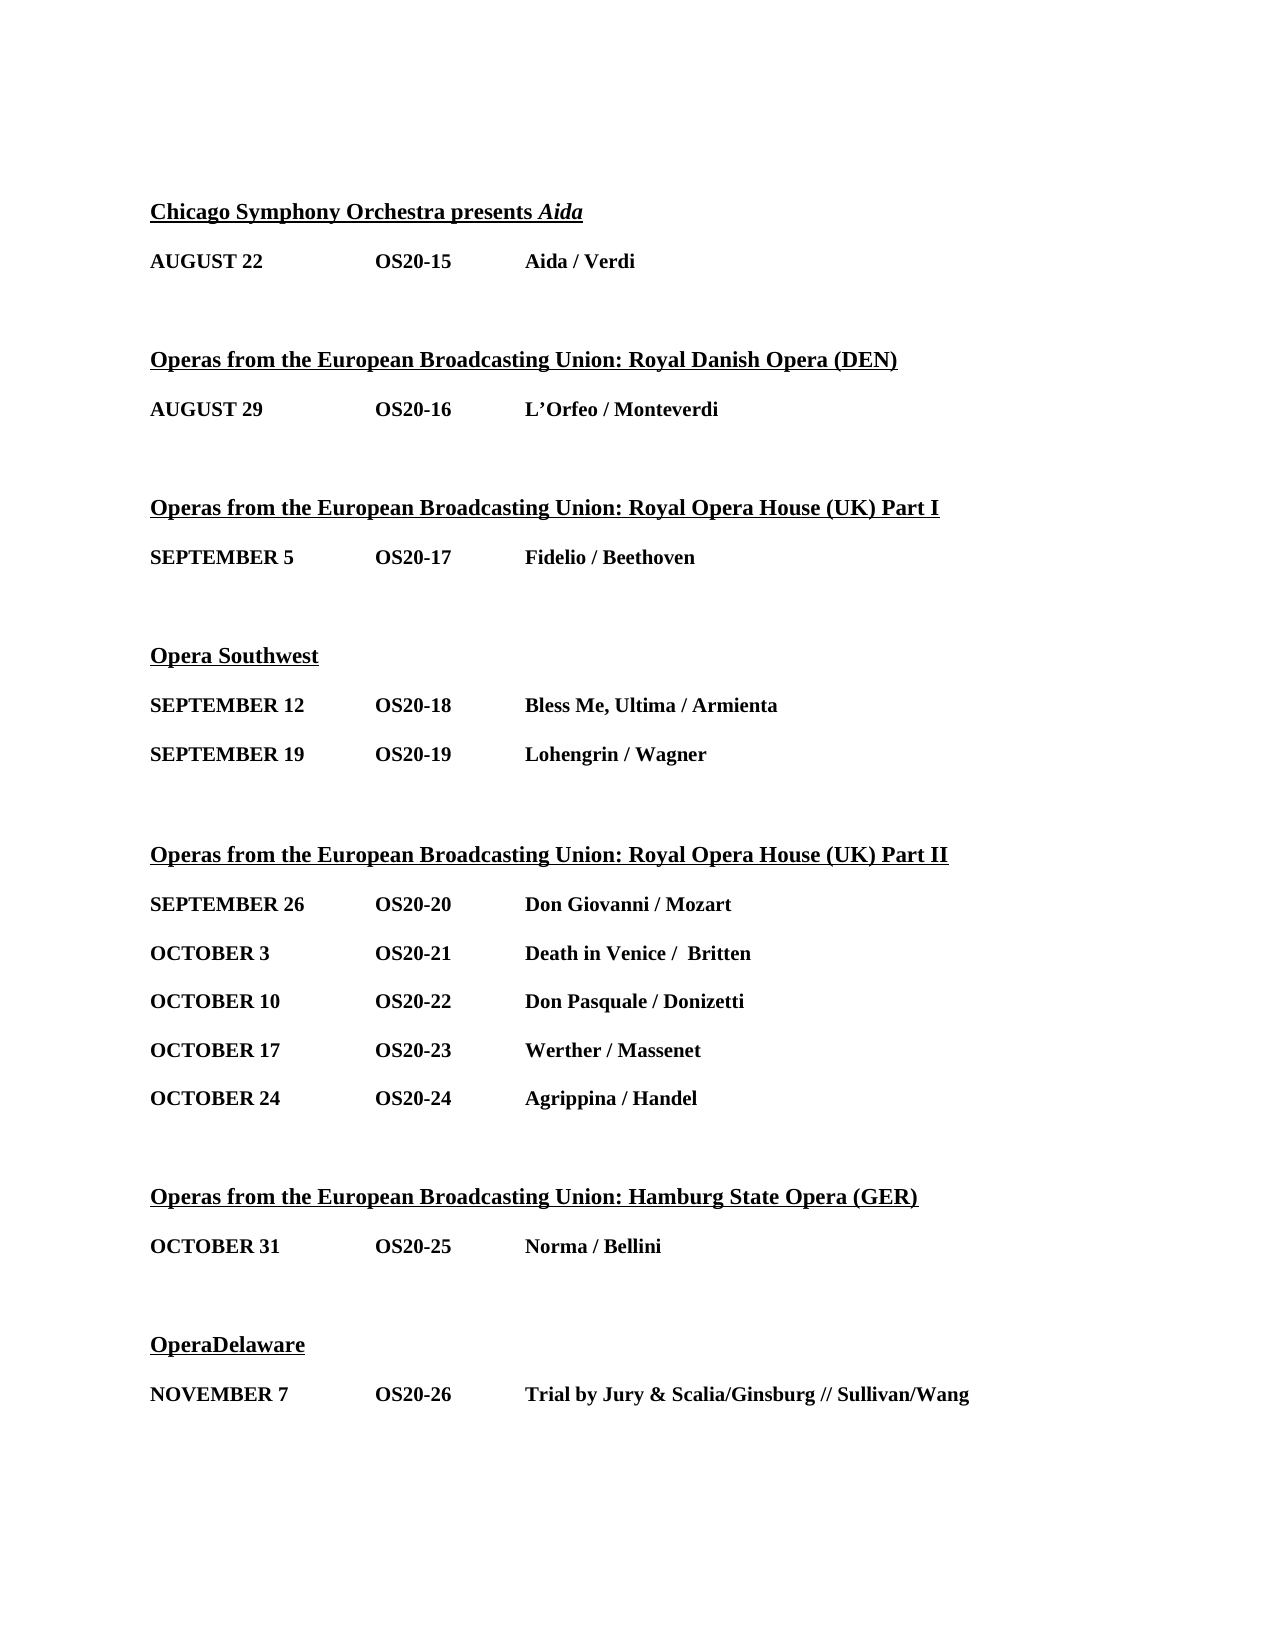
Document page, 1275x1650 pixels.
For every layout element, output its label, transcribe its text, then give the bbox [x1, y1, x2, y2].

text Operas from the European Broadcasting Union: Hamburg State Opera (GER) [150, 1183, 1125, 1209]
text OCTOBER 17 OS20-23 Werther / Massenet [150, 1037, 1125, 1062]
text AUGUST 29 OS20-16 L’Orfeo / Monteverdi [150, 397, 1125, 421]
text SEPTEMBER 19 OS20-19 Lohengrin / Wagner [150, 742, 1125, 766]
text Operas from the European Broadcasting Union: Royal Opera House (UK) Part II [150, 841, 1125, 867]
text OCTOBER 31 OS20-25 Norma / Bellini [150, 1234, 1125, 1258]
text NOVEMBER 7 OS20-26 Trial by Jury & Scalia/Ginsburg // Sullivan/Wang [150, 1382, 1125, 1406]
text OCTOBER 10 OS20-22 Don Pasquale / Donizetti [150, 989, 1125, 1013]
text OCTOBER 3 OS20-21 Death in Venice / Britten [150, 941, 1125, 965]
text SEPTEMBER 26 OS20-20 Don Giovanni / Mozart [150, 892, 1125, 916]
text Opera Southwest [150, 642, 1125, 668]
text AUGUST 22 OS20-15 Aida / Verdi [150, 249, 1125, 273]
text SEPTEMBER 12 OS20-18 Bless Me, Ultima / Armienta [150, 693, 1125, 717]
text Chicago Symphony Orchestra presents Aida [150, 198, 1125, 225]
text OperaDelaware [150, 1331, 1125, 1357]
text Operas from the European Broadcasting Union: Royal Danish Opera (DEN) [150, 346, 1125, 373]
text SEPTEMBER 5 OS20-17 Fidelio / Beethoven [150, 545, 1125, 569]
text Operas from the European Broadcasting Union: Royal Opera House (UK) Part I [150, 494, 1125, 521]
text OCTOBER 24 OS20-24 Agrippina / Handel [150, 1086, 1125, 1110]
